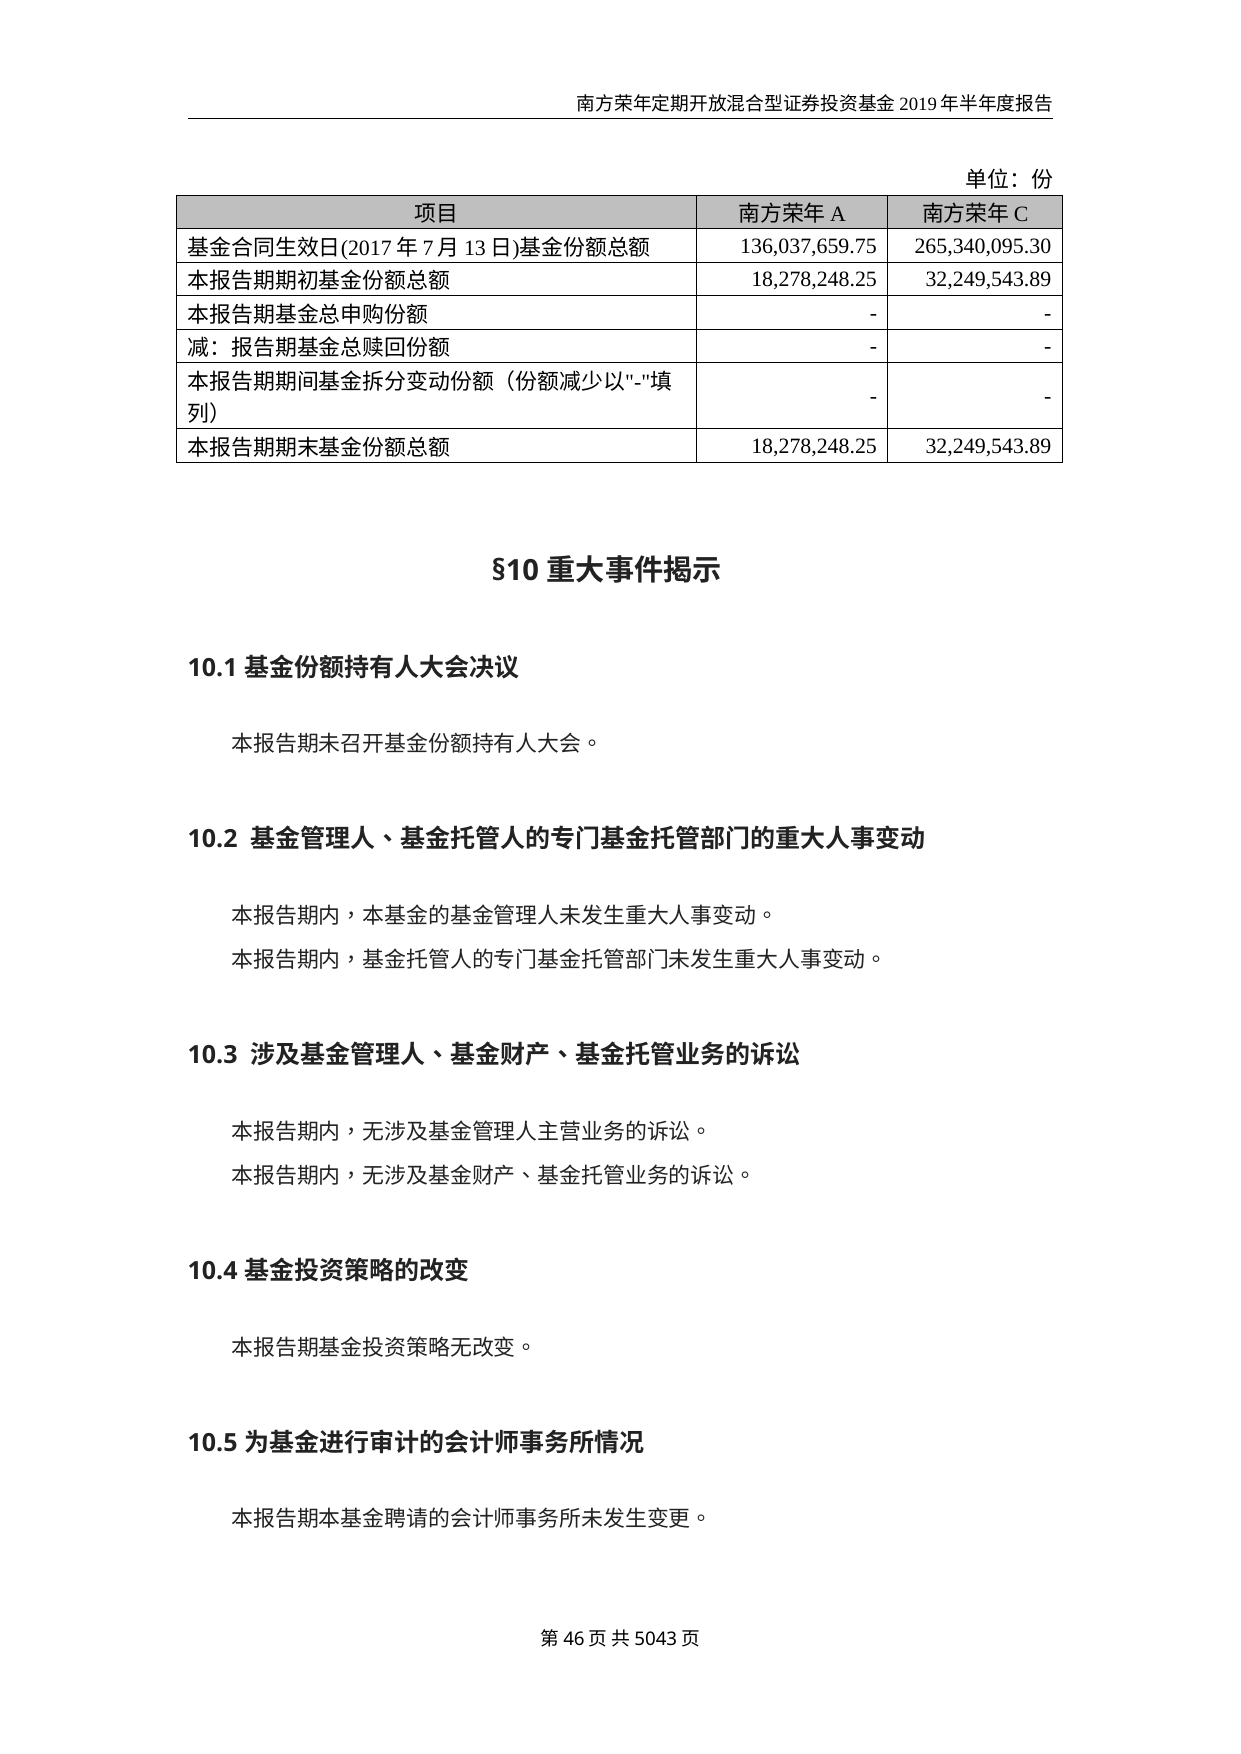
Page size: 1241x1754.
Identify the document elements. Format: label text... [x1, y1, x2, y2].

text 重大事件揭示 [187, 537, 1053, 602]
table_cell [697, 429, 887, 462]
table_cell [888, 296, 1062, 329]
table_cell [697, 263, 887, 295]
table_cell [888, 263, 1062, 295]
text 本报告期本基金聘请的会计师事务所未发生变更。 [187, 1503, 1053, 1533]
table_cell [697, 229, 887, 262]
text 单位：份 [187, 162, 1053, 194]
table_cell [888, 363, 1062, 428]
text 基金份额持有人大会决议 [187, 634, 1053, 699]
text 涉及基金管理人、基金财产、基金托管业务的诉讼 [187, 1022, 1053, 1087]
text 本报告期内，基金托管人的专门基金托管部门未发生重大人事变动。 [187, 944, 1053, 974]
text 本报告期内，无涉及基金管理人主营业务的诉讼。 [187, 1116, 1053, 1146]
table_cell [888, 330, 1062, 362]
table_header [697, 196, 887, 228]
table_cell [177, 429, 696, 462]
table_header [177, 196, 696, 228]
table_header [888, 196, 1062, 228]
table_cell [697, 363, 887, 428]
text 基金投资策略的改变 [187, 1238, 1053, 1303]
text 本报告期内，本基金的基金管理人未发生重大人事变动。 [187, 900, 1053, 929]
text 本报告期内，无涉及基金财产、基金托管业务的诉讼。 [187, 1160, 1053, 1190]
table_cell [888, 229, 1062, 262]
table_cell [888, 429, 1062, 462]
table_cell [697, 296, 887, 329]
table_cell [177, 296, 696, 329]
text 基金管理人、基金托管人的专门基金托管部门的重大人事变动 [187, 806, 1053, 871]
text 为基金进行审计的会计师事务所情况 [187, 1409, 1053, 1474]
text 本报告期基金投资策略无改变。 [187, 1332, 1053, 1362]
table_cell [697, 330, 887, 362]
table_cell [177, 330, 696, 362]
text 本报告期未召开基金份额持有人大会。 [187, 728, 1053, 758]
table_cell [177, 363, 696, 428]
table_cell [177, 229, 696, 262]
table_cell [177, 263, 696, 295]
